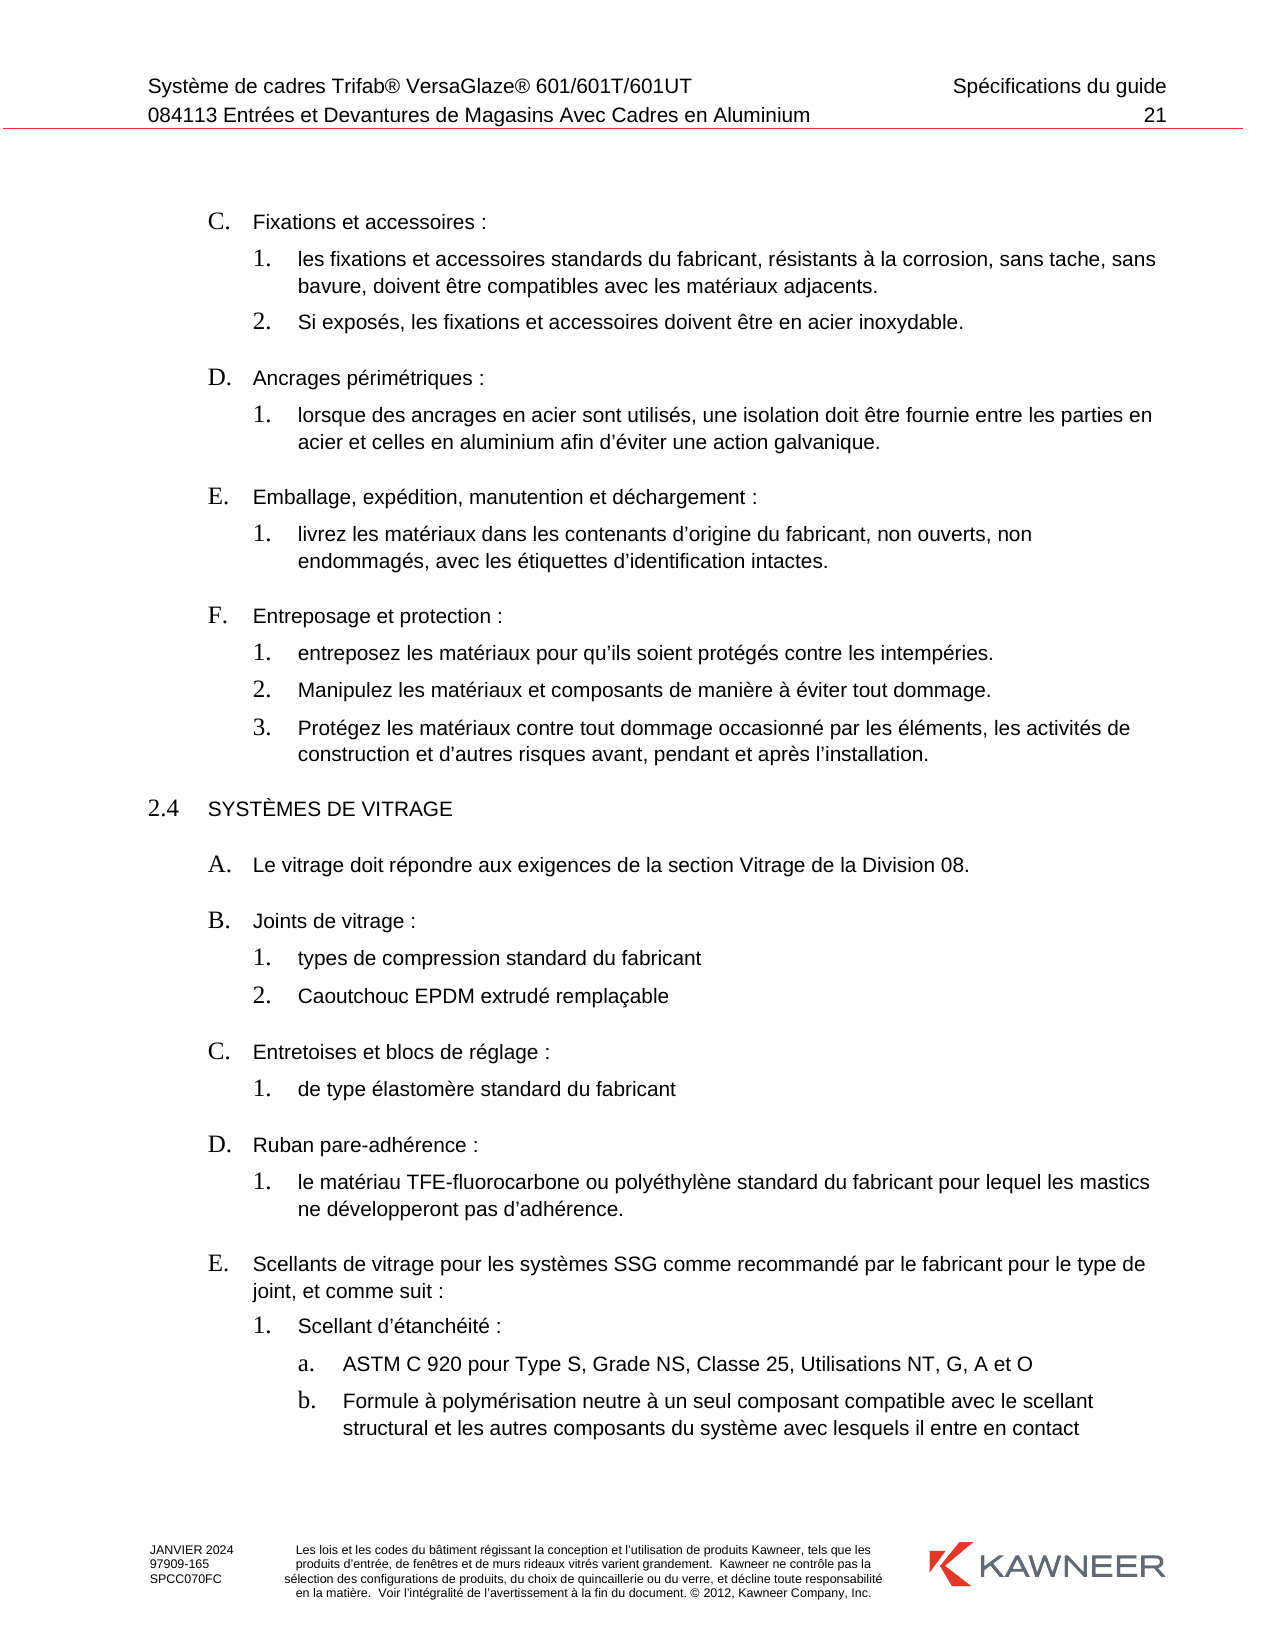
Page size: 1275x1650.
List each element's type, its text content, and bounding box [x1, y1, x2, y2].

subtitle Protégez les matériaux contre tout dommage occasionné par les éléments, les activités de construction et d’autres risques avant, pendant et après l’installation. [253, 712, 1169, 766]
subtitle de type élastomère standard du fabricant [253, 1073, 1169, 1102]
subtitle Scellant d’étanchéité : [253, 1311, 1169, 1339]
picture [929, 1542, 1166, 1592]
subtitle types de compression standard du fabricant [253, 942, 1169, 971]
subtitle Systèmes de vitrage [148, 793, 1169, 822]
subtitle livrez les matériaux dans les contenants d’origine du fabricant, non ouverts, non endommagés, avec les étiquettes d’identification intactes. [253, 518, 1169, 573]
subtitle les fixations et accessoires standards du fabricant, résistants à la corrosion, sans tache, sans bavure, doivent être compatibles avec les matériaux adjacents. [253, 243, 1169, 298]
subtitle Caoutchouc EPDM extrudé remplaçable [253, 980, 1169, 1008]
subtitle ASTM C 920 pour Type S, Grade NS, Classe 25, Utilisations NT, G, A et O [298, 1348, 1169, 1377]
subtitle Le vitrage doit répondre aux exigences de la section Vitrage de la Division 08. [208, 849, 1169, 878]
subtitle Formule à polymérisation neutre à un seul composant compatible avec le scellant structural et les autres composants du système avec lesquels il entre en contact [298, 1385, 1169, 1440]
subtitle Joints de vitrage : [208, 905, 1169, 934]
subtitle Entretoises et blocs de réglage : [208, 1036, 1169, 1064]
subtitle lorsque des ancrages en acier sont utilisés, une isolation doit être fournie entre les parties en acier et celles en aluminium afin d’éviter une action galvanique. [253, 399, 1169, 454]
subtitle Emballage, expédition, manutention et déchargement : [208, 481, 1169, 510]
subtitle Entreposage et protection : [208, 600, 1169, 628]
subtitle Ruban pare-adhérence : [208, 1129, 1169, 1158]
subtitle Ancrages périmétriques : [208, 362, 1169, 391]
subtitle Si exposés, les fixations et accessoires doivent être en acier inoxydable. [253, 306, 1169, 335]
subtitle entreposez les matériaux pour qu’ils soient protégés contre les intempéries. [253, 637, 1169, 666]
subtitle Manipulez les matériaux et composants de manière à éviter tout dommage. [253, 674, 1169, 703]
subtitle Scellants de vitrage pour les systèmes SSG comme recommandé par le fabricant pour le type de joint, et comme suit : [208, 1248, 1169, 1302]
subtitle le matériau TFE-fluorocarbone ou polyéthylène standard du fabricant pour lequel les mastics ne développeront pas d’adhérence. [253, 1166, 1169, 1221]
subtitle Fixations et accessoires : [208, 206, 1169, 235]
